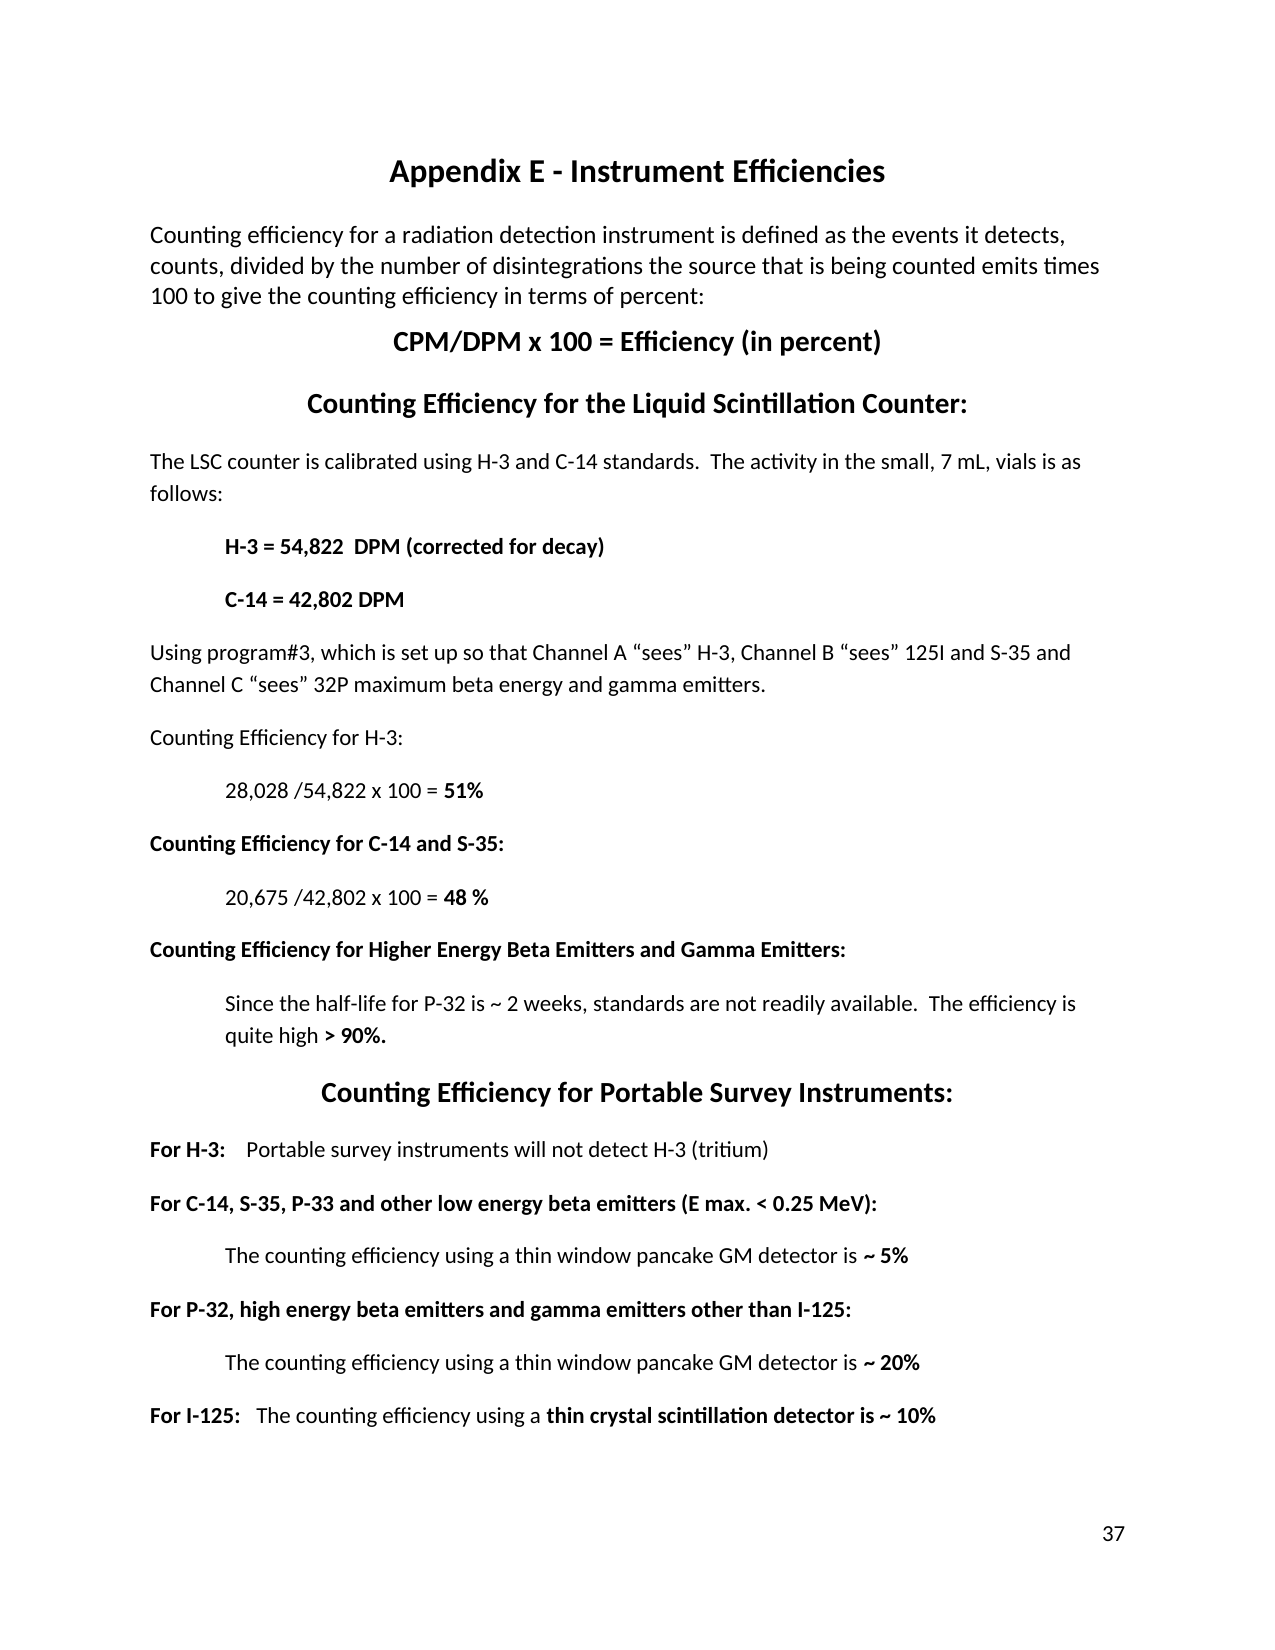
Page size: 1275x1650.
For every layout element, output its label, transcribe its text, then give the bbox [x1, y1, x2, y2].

text For C-14, S-35, P-33 and other low energy beta emitters (E max. < 0.25 MeV): [150, 1189, 1125, 1217]
text Since the half-life for P-32 is ~ 2 weeks, standards are not readily available. The efficiency is quite high > 90%. [225, 989, 1125, 1049]
text 28,028 /54,822 x 100 = 51% [150, 777, 1125, 804]
text Counting Efficiency for Higher Energy Beta Emitters and Gamma Emitters: [150, 936, 1125, 964]
text C-14 = 42,802 DPM [150, 585, 1125, 613]
text For H-3: Portable survey instruments will not detect H-3 (tritium) [150, 1136, 1125, 1164]
text Counting Efficiency for Portable Survey Instruments: [150, 1074, 1125, 1109]
text For P-32, high energy beta emitters and gamma emitters other than I-125: [150, 1295, 1125, 1323]
text Using program#3, which is set up so that Channel A “sees” H-3, Channel B “sees” 125I and S-35 and Channel C “sees” 32P maximum beta energy and gamma emitters. [150, 638, 1125, 698]
text Counting efficiency for a radiation detection instrument is defined as the events it detects, counts, divided by the number of disintegrations the source that is being counted emits times 100 to give the counting efficiency in terms of percent: [150, 219, 1125, 311]
text The counting efficiency using a thin window pancake GM detector is ~ 20% [150, 1348, 1125, 1376]
subtitle Appendix E - Instrument Efficiencies [150, 150, 1125, 191]
text Counting Efficiency for the Liquid Scintillation Counter: [150, 385, 1125, 421]
text H-3 = 54,822 DPM (corrected for decay) [150, 532, 1125, 560]
text Counting Efficiency for H-3: [150, 723, 1125, 752]
text CPM/DPM x 100 = Efficiency (in percent) [150, 323, 1125, 359]
text Counting Efficiency for C-14 and S-35: [150, 829, 1125, 858]
text The counting efficiency using a thin window pancake GM detector is ~ 5% [150, 1242, 1125, 1270]
text The LSC counter is calibrated using H-3 and C-14 standards. The activity in the small, 7 mL, vials is as follows: [150, 447, 1125, 507]
text For I-125: The counting efficiency using a thin crystal scintillation detector is ~ 10% [150, 1401, 1125, 1429]
text 20,675 /42,802 x 100 = 48 % [150, 883, 1125, 911]
